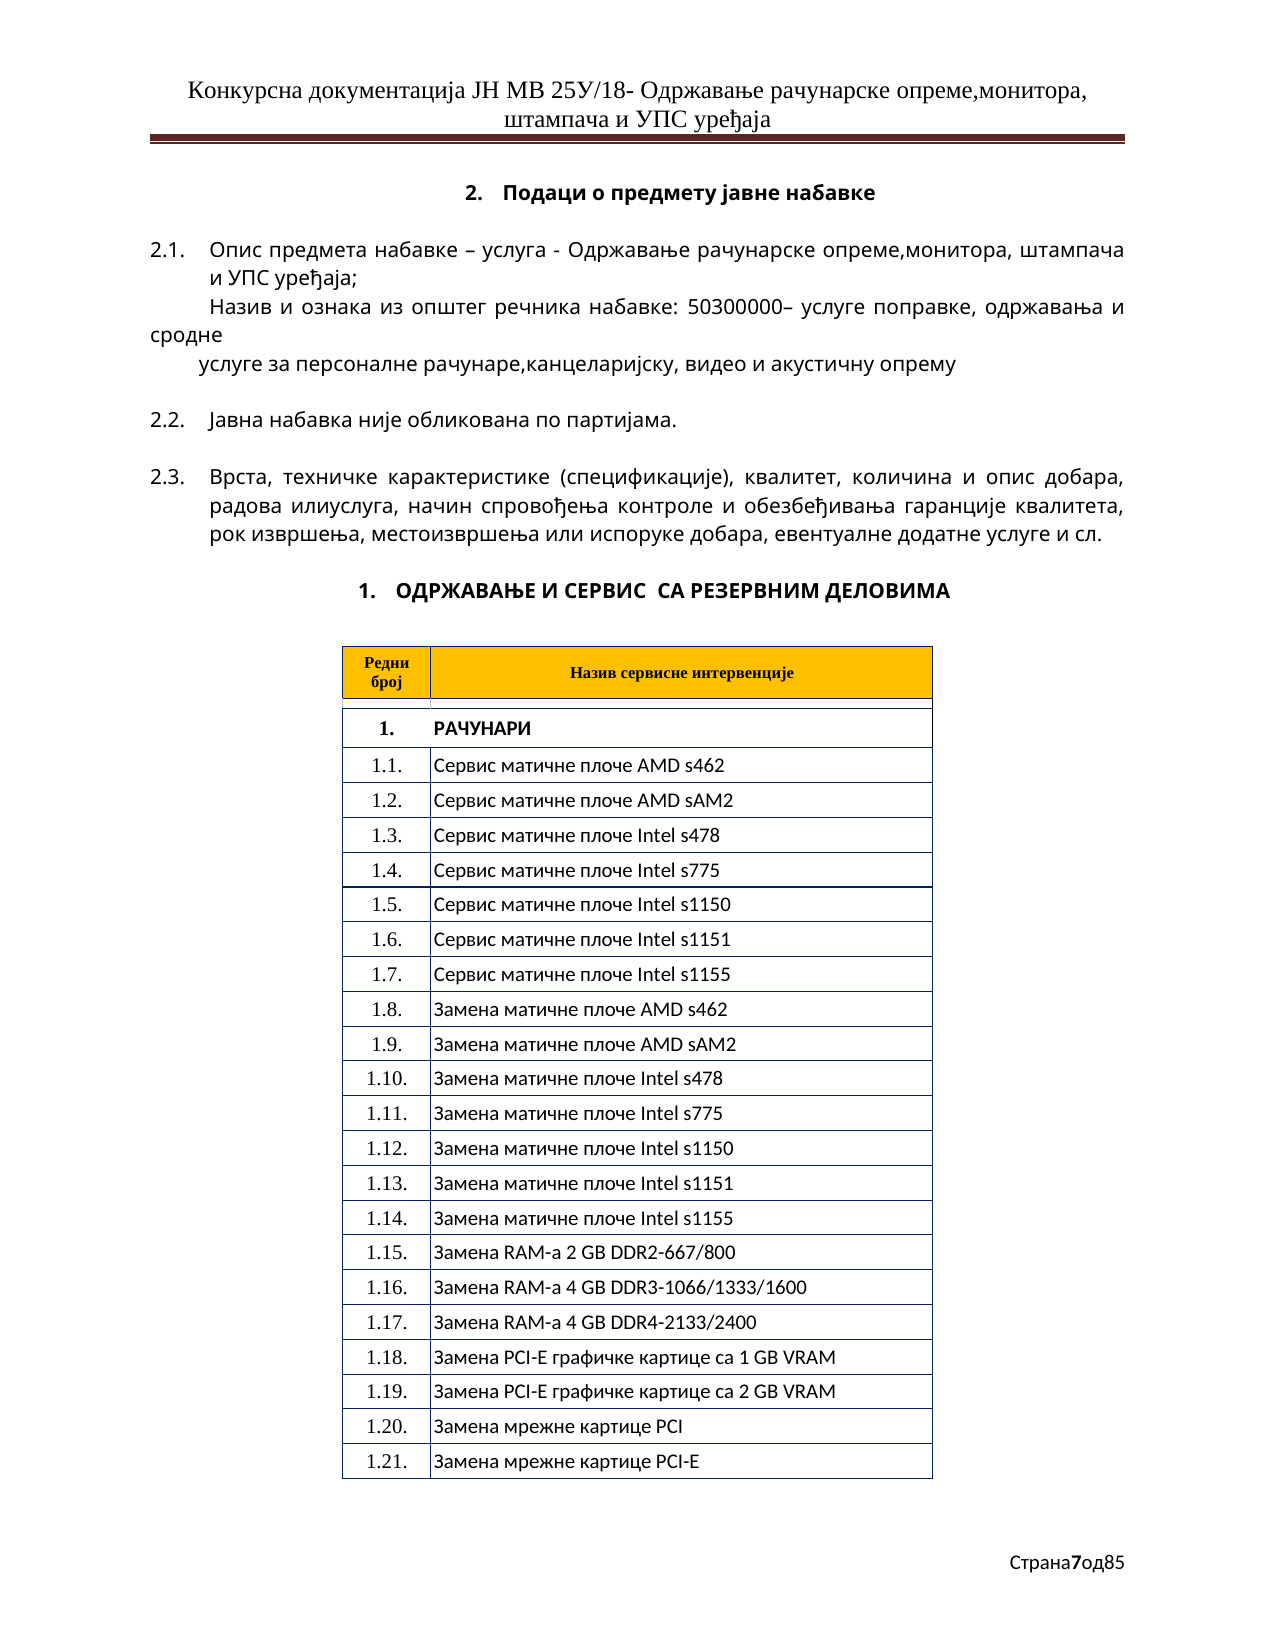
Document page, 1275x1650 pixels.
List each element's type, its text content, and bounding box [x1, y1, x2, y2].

table_cell [343, 957, 430, 991]
text услуге за персоналне рачунаре,канцеларијску, видео и акустичну опрему [150, 349, 1125, 377]
table_cell Сервис матичне плоче Intel s478 [431, 818, 932, 852]
table_cell [343, 1201, 430, 1234]
table_cell [343, 992, 430, 1026]
table_cell [343, 818, 430, 852]
table_cell [343, 1061, 430, 1095]
table_cell [343, 1166, 430, 1199]
table_cell [343, 1270, 430, 1304]
table_cell [343, 888, 430, 921]
table_cell Сервис матичне плоче Intel s775 [431, 853, 932, 886]
table_cell Замена матичне плоче Intel s1155 [431, 1201, 932, 1234]
text 2.1. Опис предмета набавке – услуга - Одржавање рачунарске опреме,монитора, штампача и УПС уређаја; [150, 235, 1125, 292]
table_cell Замена RAM-a 2 GB DDR2-667/800 [431, 1235, 932, 1269]
table_cell [343, 1409, 430, 1443]
text 2.3. Врста, техничке карактеристике (спецификације), квалитет, количина и опис добара, радова илиуслуга, начин спровођења контроле и обезбеђивања гаранције квалитета, рок извршења, местоизвршења или испоруке добара, евентуалне додатне услуге и сл. [150, 462, 1125, 548]
text 2.2. Јавна набавка није обликована по партијама. [150, 406, 1125, 434]
table_cell Сервис матичне плоче Intel s1155 [431, 957, 932, 991]
table_cell [343, 1444, 430, 1478]
list Подаци о предмету јавне набавке [216, 178, 1125, 206]
table_cell [343, 1305, 430, 1339]
table_cell [343, 1027, 430, 1060]
text Назив и ознака из општег речника набавке: 50300000– услуге поправке, одржавања и сродне [150, 292, 1125, 349]
table_cell [343, 1375, 430, 1408]
table_cell [343, 709, 431, 747]
table_cell Замена матичне плоче AMD sAM2 [431, 1027, 932, 1060]
table_cell [343, 1340, 430, 1373]
table_cell Сервис матичне плоче AMD sAM2 [431, 783, 932, 817]
table_cell [343, 748, 430, 782]
table_cell Замена матичне плоче Intel s1150 [431, 1131, 932, 1165]
table_cell [343, 1096, 430, 1130]
table_cell Замена PCI-E графичке картице са 1 GB VRAM [431, 1340, 932, 1373]
table_cell [343, 922, 430, 956]
table_cell Замена матичне плоче Intel s775 [431, 1096, 932, 1130]
table_cell Замена матичне плоче Intel s1151 [431, 1166, 932, 1199]
table_cell [343, 699, 430, 708]
table_cell [343, 1131, 430, 1165]
table_cell [343, 783, 430, 817]
table_cell Замена матичне плоче Intel s478 [431, 1061, 932, 1095]
list ОДРЖАВАЊЕ И СЕРВИС СА РЕЗЕРВНИМ ДЕЛОВИМА [358, 576, 1125, 605]
table_cell Замена мрежне картице PCI [431, 1409, 932, 1443]
table_header Редни број [343, 647, 430, 698]
table_cell РАЧУНАРИ [431, 709, 932, 747]
table_cell Замена RAM-a 4 GB DDR4-2133/2400 [431, 1305, 932, 1339]
table_cell [343, 1235, 430, 1269]
table_cell Сервис матичне плоче Intel s1150 [431, 888, 932, 921]
table_cell Сервис матичне плоче AMD s462 [431, 748, 932, 782]
table_cell Сервис матичне плоче Intel s1151 [431, 922, 932, 956]
table_cell [343, 853, 430, 886]
table_cell Замена матичне плоче AMD s462 [431, 992, 932, 1026]
table_cell [431, 699, 932, 708]
table_cell Замена мрежне картице PCI-E [431, 1444, 932, 1478]
table_header Назив сервисне интервенције [431, 647, 932, 698]
table_cell Замена RAM-a 4 GB DDR3-1066/1333/1600 [431, 1270, 932, 1304]
table_cell Замена PCI-E графичке картице са 2 GB VRAM [431, 1375, 932, 1408]
